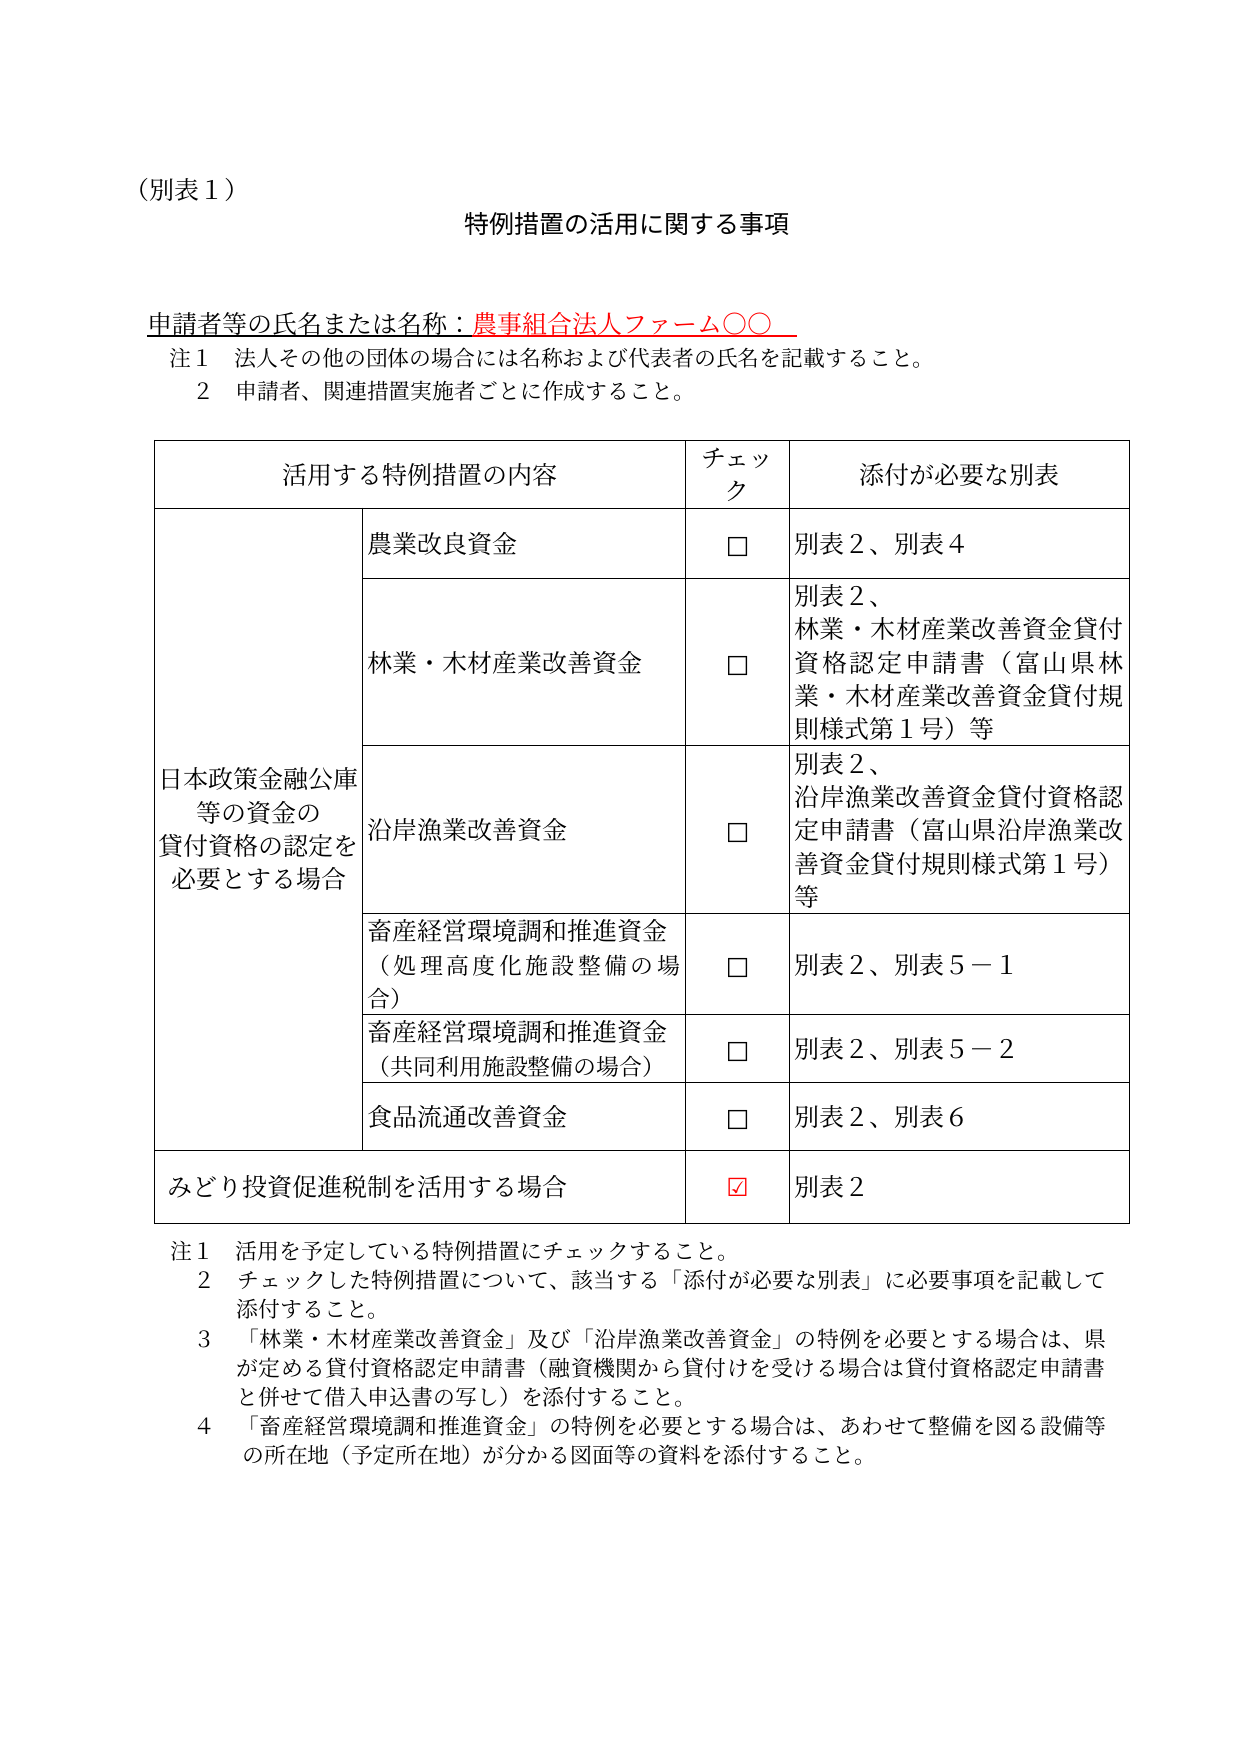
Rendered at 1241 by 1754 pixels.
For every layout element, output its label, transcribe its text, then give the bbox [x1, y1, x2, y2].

table_cell 別表２、別表５－２ [790, 1015, 1129, 1082]
text 特例措置の活用に関する事項 [124, 206, 1129, 240]
table_cell 別表２、 林業・木材産業改善資金貸付資格認定申請書（富山県林業・木材産業改善資金貸付規則様式第１号）等 [790, 579, 1129, 745]
table_cell □ [686, 1015, 789, 1082]
table_cell □ [686, 746, 789, 913]
text ２ チェックした特例措置について、該当する「添付が必要な別表」に必要事項を記載して添付すること。 [193, 1265, 1107, 1324]
table_cell 食品流通改善資金 [363, 1083, 685, 1149]
table_cell 農業改良資金 [363, 509, 685, 578]
text （別表１） [124, 173, 1129, 206]
table_header 添付が必要な別表 [790, 441, 1129, 507]
table_cell 別表２、 沿岸漁業改善資金貸付資格認定申請書（富山県沿岸漁業改善資金貸付規則様式第１号）等 [790, 746, 1129, 913]
table_cell ☑ [686, 1151, 789, 1223]
table_cell 畜産経営環境調和推進資金 （処理高度化施設整備の場合） [363, 914, 685, 1014]
table_cell 別表２、別表５－１ [790, 914, 1129, 1014]
table_cell □ [686, 509, 789, 578]
table_cell 畜産経営環境調和推進資金 （共同利用施設整備の場合） [363, 1015, 685, 1082]
text ２ 申請者、関連措置実施者ごとに作成すること。 [170, 373, 1107, 406]
table_cell 林業・木材産業改善資金 [363, 579, 685, 745]
table_cell 沿岸漁業改善資金 [363, 746, 685, 913]
text 申請者等の氏名または名称：農事組合法人ファーム○○ [147, 306, 1107, 340]
table_cell みどり投資促進税制を活用する場合 [155, 1151, 685, 1223]
table_cell 別表２ [790, 1151, 1129, 1223]
text 注１ 活用を予定している特例措置にチェックすること。 [170, 1236, 1107, 1265]
table_cell □ [686, 914, 789, 1014]
table_cell 日本政策金融公庫等の資金の 貸付資格の認定を必要とする場合 [155, 509, 362, 1149]
table_header チェック [686, 441, 789, 507]
table_header 活用する特例措置の内容 [155, 441, 685, 507]
table_cell 別表２、別表４ [790, 509, 1129, 578]
table_cell □ [686, 1083, 789, 1149]
table_cell □ [686, 579, 789, 745]
text ４ 「畜産経営環境調和推進資金」の特例を必要とする場合は、あわせて整備を図る設備等の所在地（予定所在地）が分かる図面等の資料を添付すること。 [193, 1411, 1107, 1469]
text ３ 「林業・木材産業改善資金」及び「沿岸漁業改善資金」の特例を必要とする場合は、県が定める貸付資格認定申請書（融資機関から貸付けを受ける場合は貸付資格認定申請書と併せて借入申込書の写し）を添付すること。 [193, 1324, 1107, 1411]
table_cell 別表２、別表６ [790, 1083, 1129, 1149]
text 注１ 法人その他の団体の場合には名称および代表者の氏名を記載すること。 [147, 340, 1107, 373]
